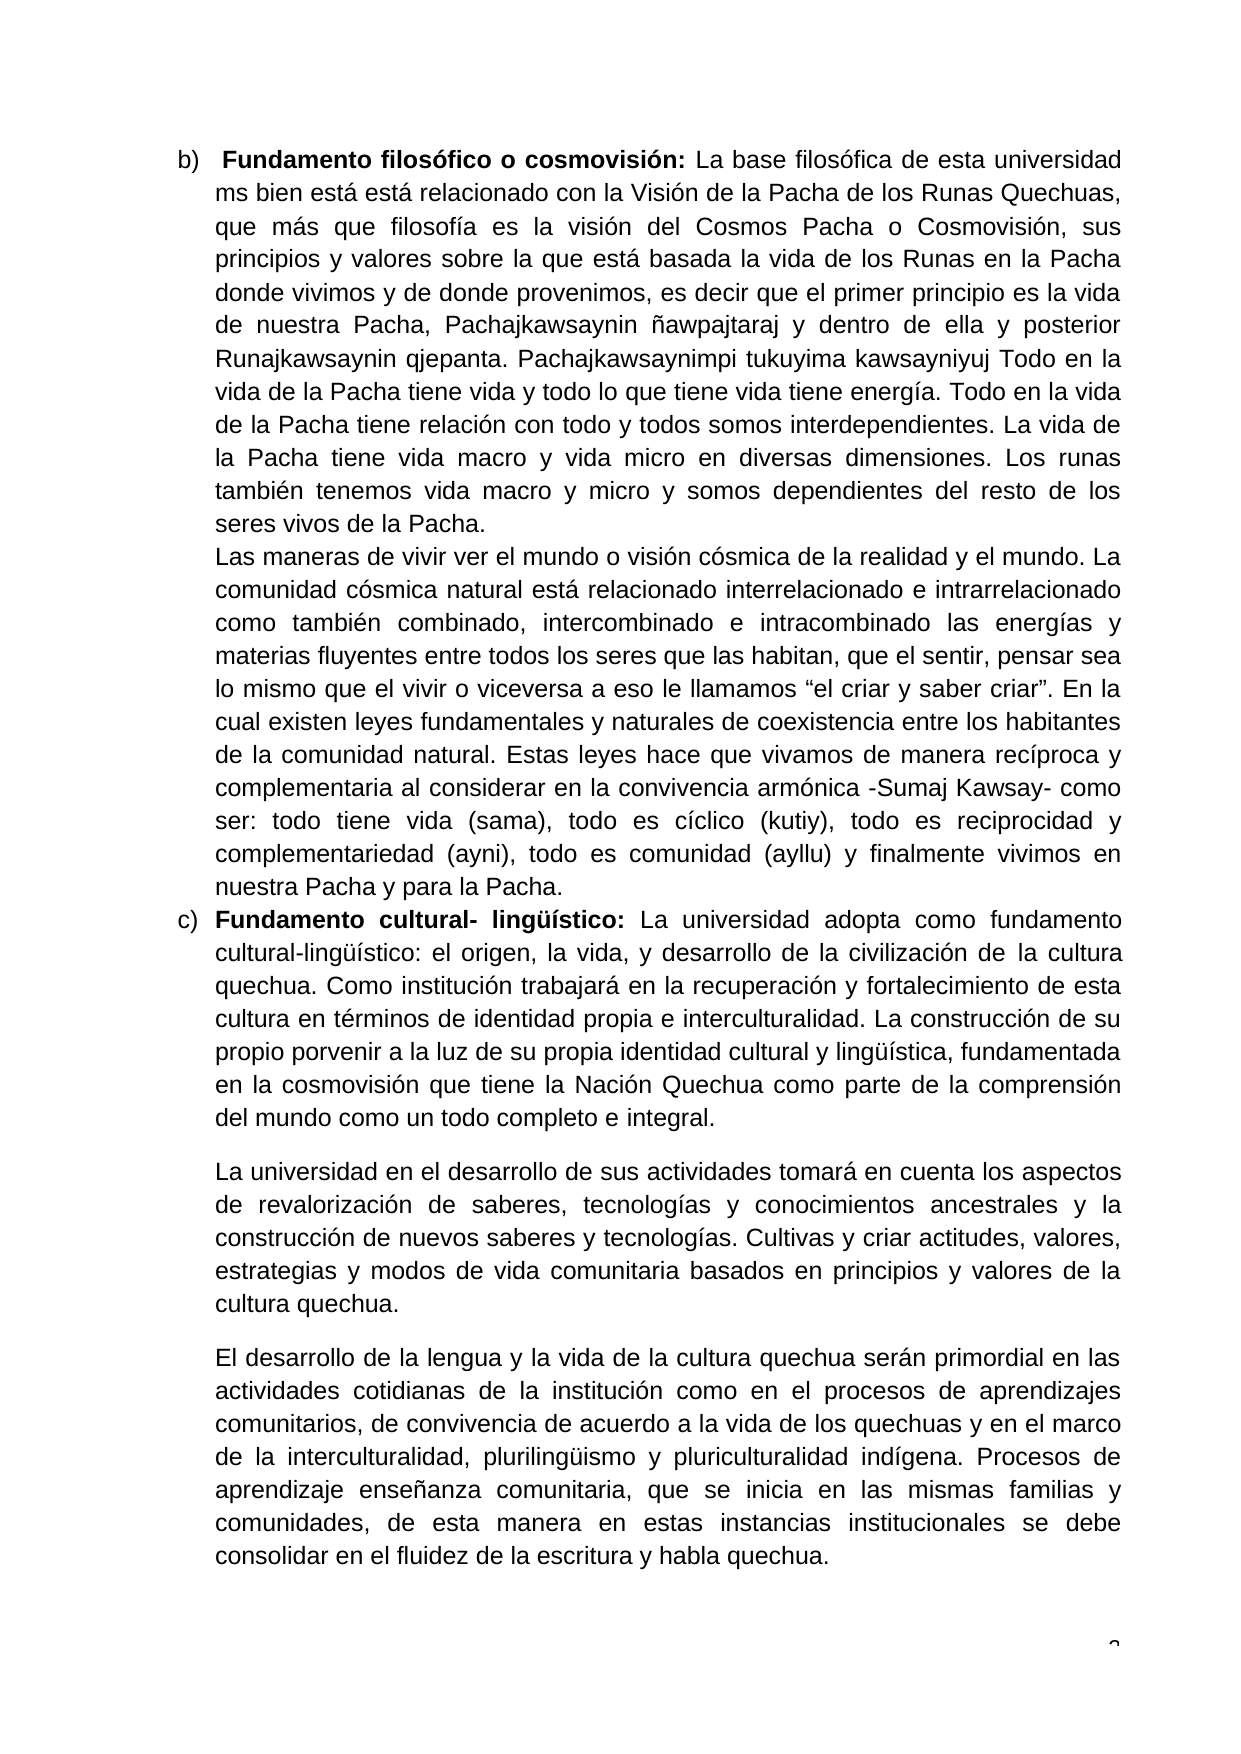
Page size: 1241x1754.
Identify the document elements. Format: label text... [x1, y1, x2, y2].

list Fundamento cultural- lingüístico: La universidad adopta como fundamento cultural-lingüístico: el origen, la vida, y desarrollo de la civilización de la cultura quechua. Como institución trabajará en la recuperación y fortalecimiento de esta cultura en términos de identidad propia e interculturalidad. La construcción de su propio porvenir a la luz de su propia identidad cultural y lingüística, fundamentada en la cosmovisión que tiene la Nación Quechua como parte de la comprensión del mundo como un todo completo e integral. [177, 905, 1123, 1132]
text La universidad en el desarrollo de sus actividades tomará en cuenta los aspectos de revalorización de saberes, tecnologías y conocimientos ancestrales y la construcción de nuevos saberes y tecnologías. Cultivas y criar actitudes, valores, estrategias y modos de vida comunitaria basados en principios y valores de la cultura quechua. [215, 1157, 1123, 1318]
text Las maneras de vivir ver el mundo o visión cósmica de la realidad y el mundo. La comunidad cósmica natural está relacionado interrelacionado e intrarrelacionado como también combinado, intercombinado e intracombinado las energías y materias fluyentes entre todos los seres que las habitan, que el sentir, pensar sea lo mismo que el vivir o viceversa a eso le llamamos “el criar y saber criar”. En la cual existen leyes fundamentales y naturales de coexistencia entre los habitantes de la comunidad natural. Estas leyes hace que vivamos de manera recíproca y complementaria al considerar en la convivencia armónica -Sumaj Kawsay- como ser: todo tiene vida (sama), todo es cíclico (kutiy), todo es reciprocidad y complementariedad (ayni), todo es comunidad (ayllu) y finalmente vivimos en nuestra Pacha y para la Pacha. [215, 542, 1123, 901]
list Fundamento filosófico o cosmovisión: La base filosófica de esta universidad ms bien está está relacionado con la Visión de la Pacha de los Runas Quechuas, que más que filosofía es la visión del Cosmos Pacha o Cosmovisión, sus principios y valores sobre la que está basada la vida de los Runas en la Pacha donde vivimos y de donde provenimos, es decir que el primer principio es la vida de nuestra Pacha, Pachajkawsaynin ñawpajtaraj y dentro de ella y posterior Runajkawsaynin qjepanta. Pachajkawsaynimpi tukuyima kawsayniyuj Todo en la vida de la Pacha tiene vida y todo lo que tiene vida tiene energía. Todo en la vida de la Pacha tiene relación con todo y todos somos interdependientes. La vida de la Pacha tiene vida macro y vida micro en diversas dimensiones. Los runas también tenemos vida macro y micro y somos dependientes del resto de los seres vivos de la Pacha. [177, 145, 1123, 537]
text El desarrollo de la lengua y la vida de la cultura quechua serán primordial en las actividades cotidianas de la institución como en el procesos de aprendizajes comunitarios, de convivencia de acuerdo a la vida de los quechuas y en el marco de la interculturalidad, plurilingüismo y pluriculturalidad indígena. Procesos de aprendizaje enseñanza comunitaria, que se inicia en las mismas familias y comunidades, de esta manera en estas instancias institucionales se debe consolidar en el fluidez de la escritura y habla quechua. [215, 1343, 1123, 1570]
